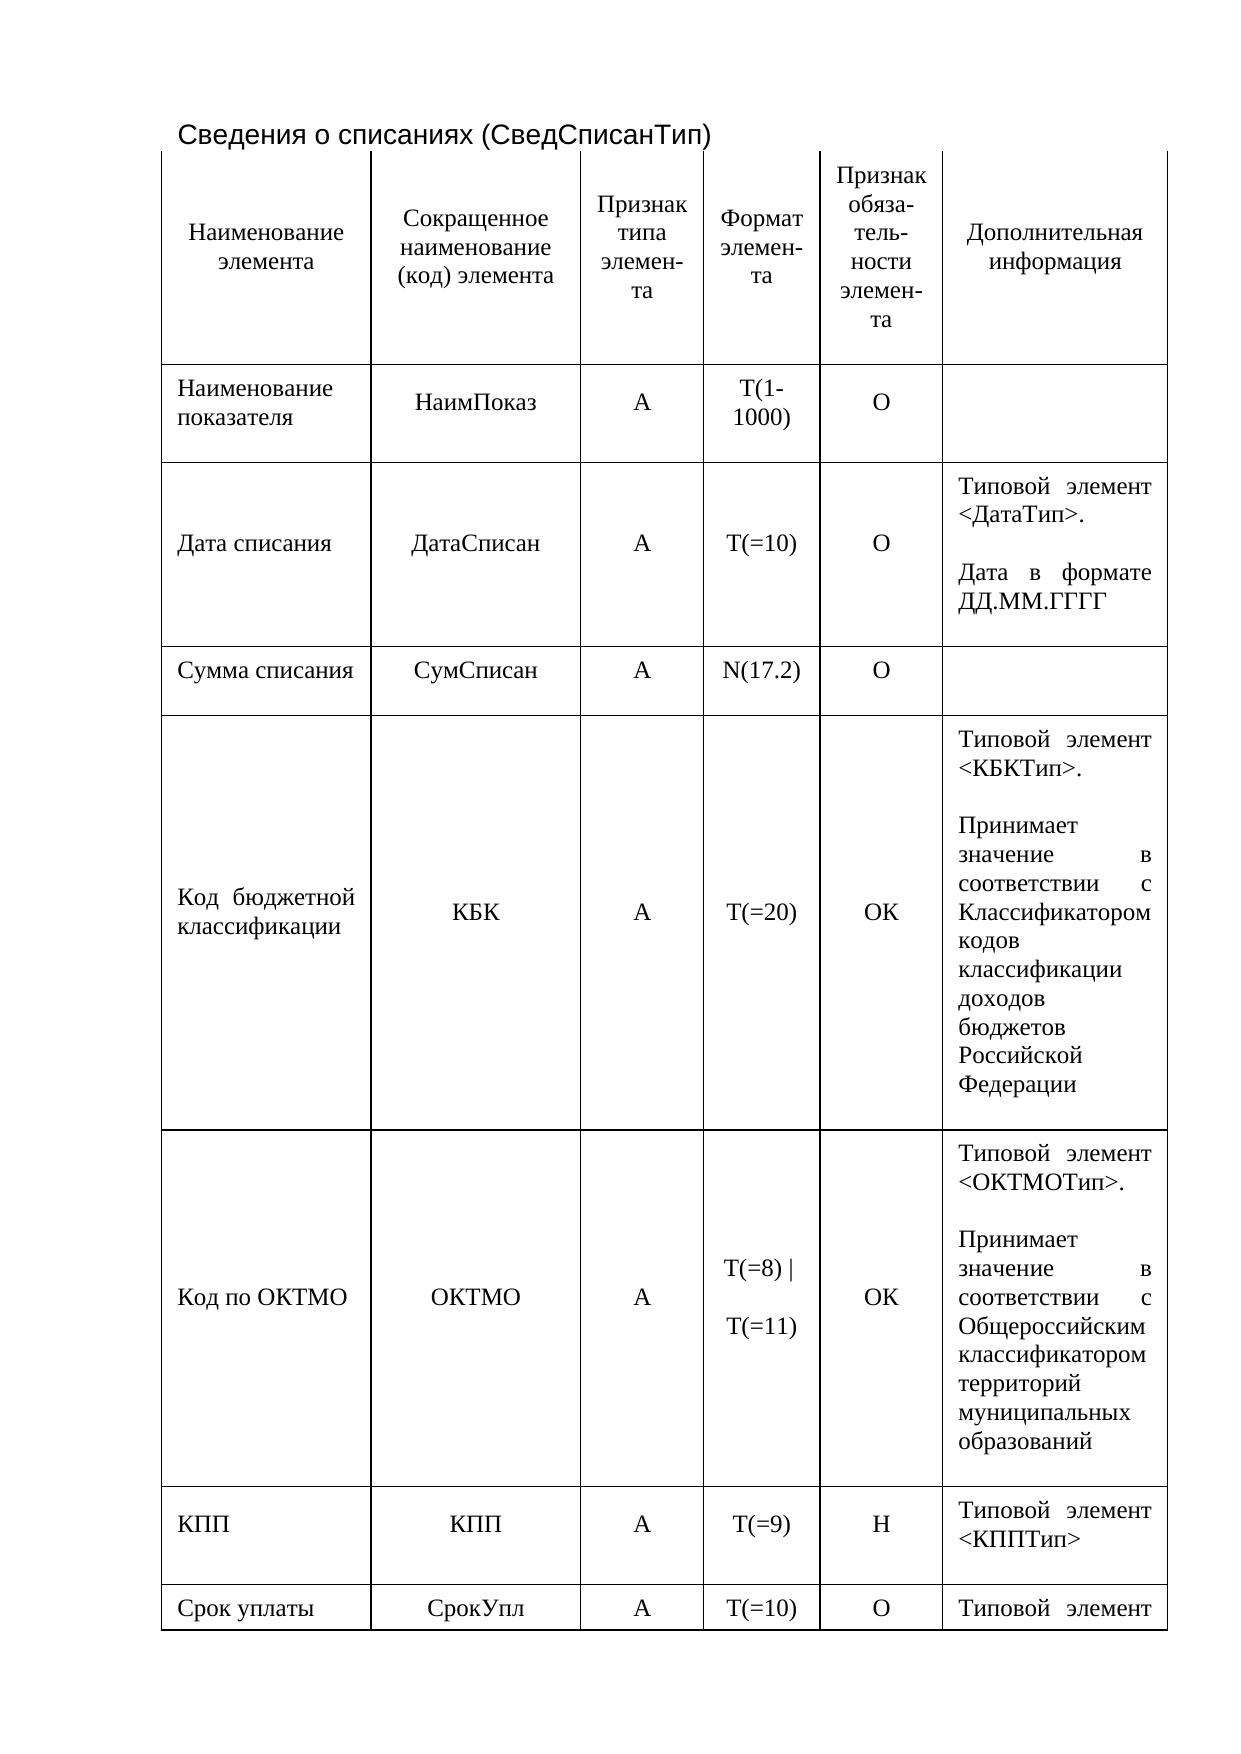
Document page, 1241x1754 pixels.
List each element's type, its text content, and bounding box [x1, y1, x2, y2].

table_cell Признак обяза- тель- ности элемен- та [821, 151, 942, 363]
table_cell Формат элемен- та [704, 151, 819, 363]
table_cell T(1-1000) [704, 365, 819, 461]
table_cell Н [821, 1487, 942, 1583]
table_cell T(=9) [704, 1487, 819, 1583]
table_cell T(=8) | T(=11) [704, 1131, 819, 1486]
text Сведения о списаниях (СведСписанТип) [177, 118, 1152, 151]
table_cell Типовой элемент <КБКТип>. Принимает значение в соответствии с Классификатором кодов классификации доходов бюджетов Российской Федерации [943, 716, 1167, 1129]
table_cell О [821, 647, 942, 715]
table_cell Типовой элемент <ДатаТип>. Дата в формате ДД.ММ.ГГГГ [943, 463, 1167, 646]
table_cell А [581, 1585, 703, 1629]
table_cell ОК [821, 1131, 942, 1486]
table_cell Дополнительная информация [943, 151, 1167, 363]
table_cell КБК [372, 716, 580, 1129]
table_cell ДатаСписан [372, 463, 580, 646]
table_cell О [821, 1585, 942, 1629]
table_cell Сумма списания [162, 647, 370, 715]
table_cell Срок уплаты [162, 1585, 370, 1629]
table_cell А [581, 463, 703, 646]
table_cell Дата списания [162, 463, 370, 646]
table_cell T(=10) [704, 463, 819, 646]
table_cell Код бюджетной классификации [162, 716, 370, 1129]
table_cell НаимПоказ [372, 365, 580, 461]
table_cell T(=10) [704, 1585, 819, 1629]
table_cell О [821, 463, 942, 646]
table_cell О [821, 365, 942, 461]
table_cell А [581, 716, 703, 1129]
table_cell Признак типа элемен- та [581, 151, 703, 363]
table_cell N(17.2) [704, 647, 819, 715]
table_cell Типовой элемент <КППТип> [943, 1487, 1167, 1583]
table_cell КПП [372, 1487, 580, 1583]
table_cell Код по ОКТМО [162, 1131, 370, 1486]
table_cell [943, 647, 1167, 715]
table_cell Сокращенное наименование (код) элемента [372, 151, 580, 363]
table_cell T(=20) [704, 716, 819, 1129]
table_cell ОК [821, 716, 942, 1129]
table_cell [943, 1585, 1167, 1629]
table_cell А [581, 1487, 703, 1583]
table_cell СрокУпл [372, 1585, 580, 1629]
table_cell СумСписан [372, 647, 580, 715]
table_cell А [581, 647, 703, 715]
table_cell Типовой элемент <ОКТМОТип>. Принимает значение в соответствии с Общероссийским классификатором территорий муниципальных образований [943, 1131, 1167, 1486]
table_cell А [581, 365, 703, 461]
table_cell Наименование элемента [162, 151, 370, 363]
table_cell А [581, 1131, 703, 1486]
table_cell Наименование показателя [162, 365, 370, 461]
table_cell КПП [162, 1487, 370, 1583]
table_cell ОКТМО [372, 1131, 580, 1486]
table_cell [943, 365, 1167, 461]
